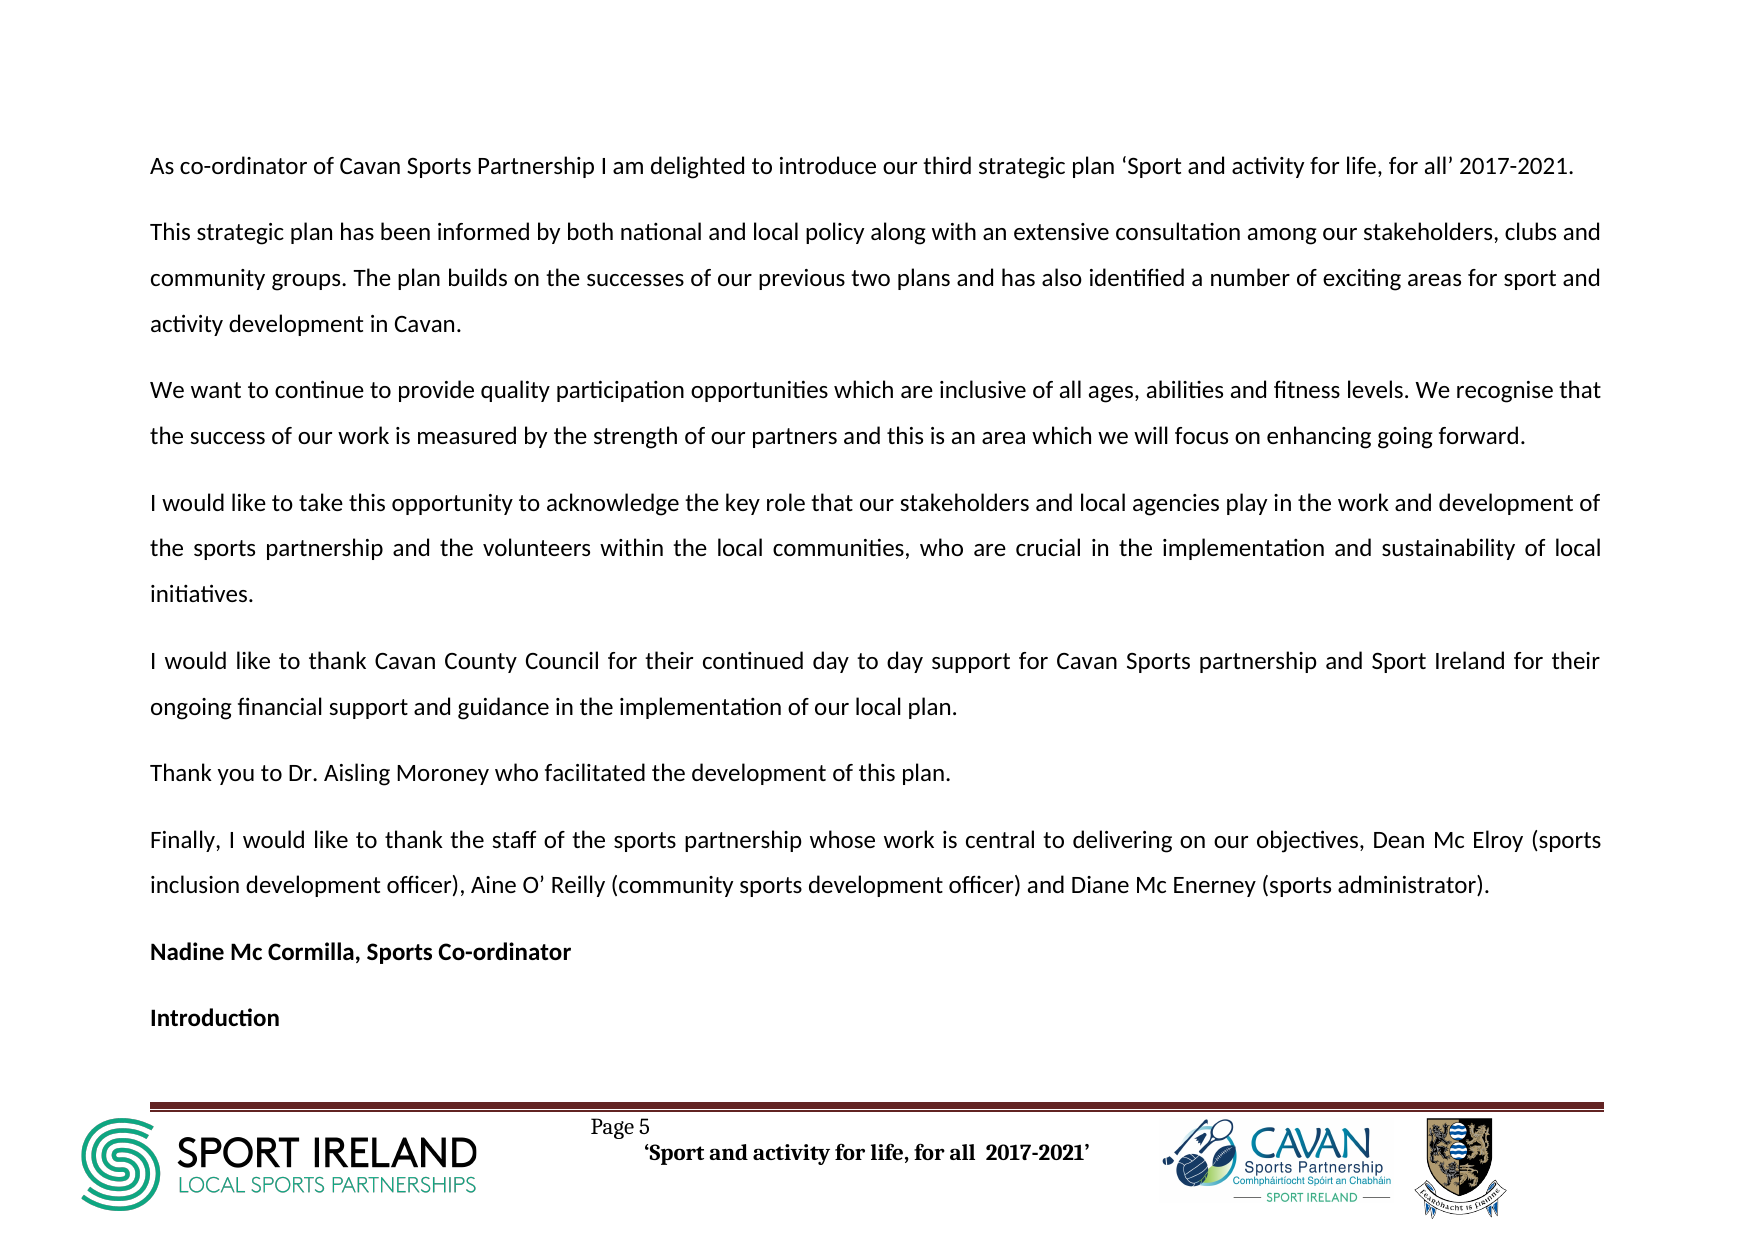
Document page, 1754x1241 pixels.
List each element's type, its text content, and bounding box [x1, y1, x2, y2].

picture [1159, 1118, 1394, 1203]
text We want to continue to provide quality participation opportunities which are inclusive of all ages, abilities and fitness levels. We recognise that the success of our work is measured by the strength of our partners and this is an area which we will focus on enhancing going forward. [150, 374, 1604, 451]
picture [81, 1118, 477, 1211]
text I would like to take this opportunity to acknowledge the key role that our stakeholders and local agencies play in the work and development of the sports partnership and the volunteers within the local communities, who are crucial in the implementation and sustainability of local initiatives. [150, 487, 1604, 609]
text Finally, I would like to thank the staff of the sports partnership whose work is central to delivering on our objectives, Dean Mc Elroy (sports inclusion development officer), Aine O’ Reilly (community sports development officer) and Diane Mc Enerney (sports administrator). [150, 824, 1604, 900]
text Nadine Mc Cormilla, Sports Co-ordinator [150, 936, 1604, 967]
picture [1414, 1118, 1507, 1219]
text This strategic plan has been informed by both national and local policy along with an extensive consultation among our stakeholders, clubs and community groups. The plan builds on the successes of our previous two plans and has also identified a number of exciting areas for sport and activity development in Cavan. [150, 217, 1604, 338]
text I would like to thank Cavan County Council for their continued day to day support for Cavan Sports partnership and Sport Ireland for their ongoing financial support and guidance in the implementation of our local plan. [150, 645, 1604, 721]
text As co-ordinator of Cavan Sports Partnership I am delighted to introduce our third strategic plan ‘Sport and activity for life, for all’ 2017-2021. [150, 150, 1604, 181]
text Introduction [150, 1003, 1604, 1033]
text Thank you to Dr. Aisling Moroney who facilitated the development of this plan. [150, 757, 1604, 788]
